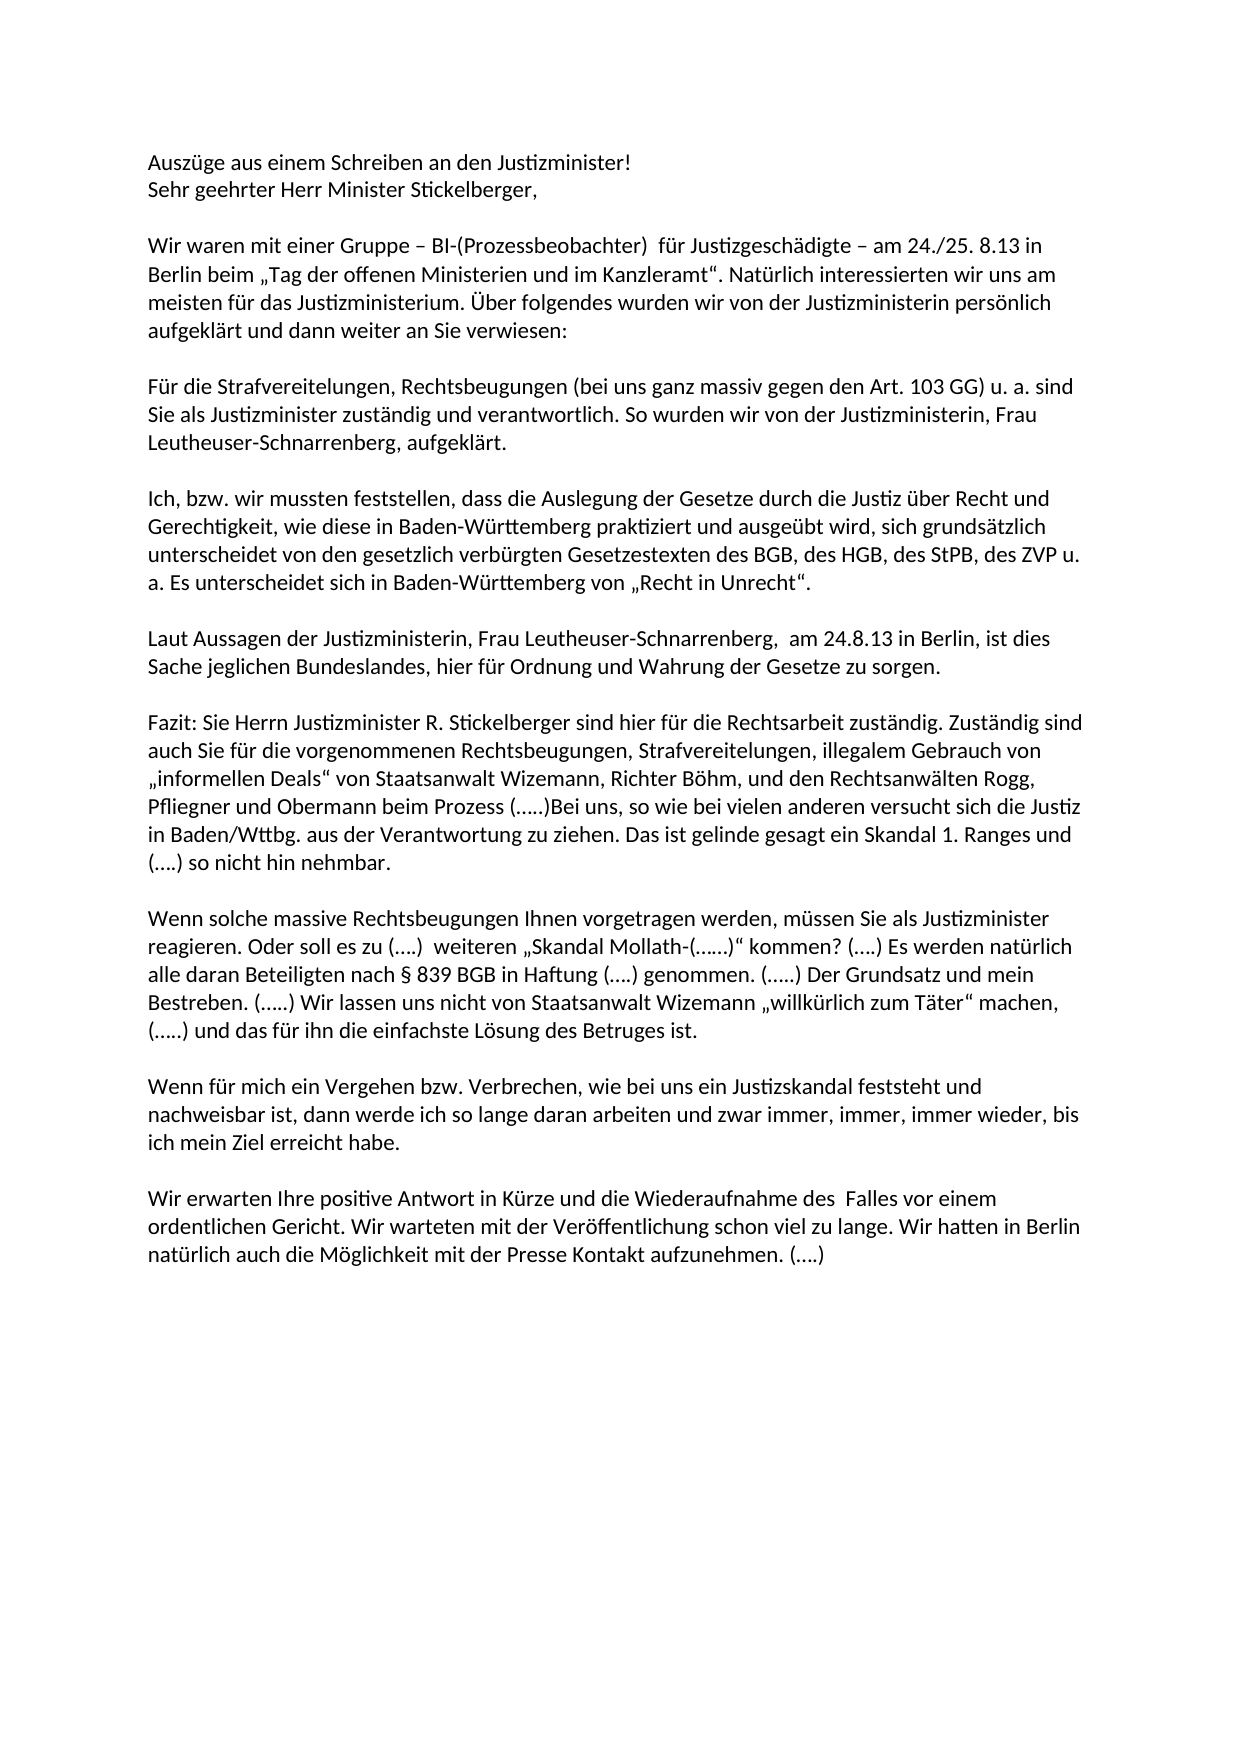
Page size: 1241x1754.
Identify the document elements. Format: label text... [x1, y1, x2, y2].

text Wir erwarten Ihre positive Antwort in Kürze und die Wiederaufnahme des Falles vor einem ordentlichen Gericht. Wir warteten mit der Veröffentlichung schon viel zu lange. Wir hatten in Berlin natürlich auch die Möglichkeit mit der Presse Kontakt aufzunehmen. (….) [148, 1184, 1093, 1268]
text Fazit: Sie Herrn Justizminister R. Stickelberger sind hier für die Rechtsarbeit zuständig. Zuständig sind auch Sie für die vorgenommenen Rechtsbeugungen, Strafvereitelungen, illegalem Gebrauch von „informellen Deals“ von Staatsanwalt Wizemann, Richter Böhm, und den Rechtsanwälten Rogg, Pfliegner und Obermann beim Prozess (…..)Bei uns, so wie bei vielen anderen versucht sich die Justiz in Baden/Wttbg. aus der Verantwortung zu ziehen. Das ist gelinde gesagt ein Skandal 1. Ranges und (….) so nicht hin nehmbar. [148, 708, 1093, 876]
text Ich, bzw. wir mussten feststellen, dass die Auslegung der Gesetze durch die Justiz über Recht und Gerechtigkeit, wie diese in Baden-Württemberg praktiziert und ausgeübt wird, sich grundsätzlich unterscheidet von den gesetzlich verbürgten Gesetzestexten des BGB, des HGB, des StPB, des ZVP u. a. Es unterscheidet sich in Baden-Württemberg von „Recht in Unrecht“. [148, 484, 1093, 596]
text Wenn für mich ein Vergehen bzw. Verbrechen, wie bei uns ein Justizskandal feststeht und nachweisbar ist, dann werde ich so lange daran arbeiten und zwar immer, immer, immer wieder, bis ich mein Ziel erreicht habe. [148, 1072, 1093, 1156]
text Sehr geehrter Herr Minister Stickelberger, [148, 176, 1093, 204]
text Für die Strafvereitelungen, Rechtsbeugungen (bei uns ganz massiv gegen den Art. 103 GG) u. a. sind Sie als Justizminister zuständig und verantwortlich. So wurden wir von der Justizministerin, Frau Leutheuser-Schnarrenberg, aufgeklärt. [148, 372, 1093, 456]
text Wenn solche massive Rechtsbeugungen Ihnen vorgetragen werden, müssen Sie als Justizminister reagieren. Oder soll es zu (….) weiteren „Skandal Mollath-(……)“ kommen? (….) Es werden natürlich alle daran Beteiligten nach § 839 BGB in Haftung (….) genommen. (…..) Der Grundsatz und mein Bestreben. (…..) Wir lassen uns nicht von Staatsanwalt Wizemann „willkürlich zum Täter“ machen, (…..) und das für ihn die einfachste Lösung des Betruges ist. [148, 904, 1093, 1044]
text Laut Aussagen der Justizministerin, Frau Leutheuser-Schnarrenberg, am 24.8.13 in Berlin, ist dies Sache jeglichen Bundeslandes, hier für Ordnung und Wahrung der Gesetze zu sorgen. [148, 624, 1093, 680]
text Auszüge aus einem Schreiben an den Justizminister! [148, 148, 1093, 176]
text Wir waren mit einer Gruppe – BI-(Prozessbeobachter) für Justizgeschädigte – am 24./25. 8.13 in Berlin beim „Tag der offenen Ministerien und im Kanzleramt“. Natürlich interessierten wir uns am meisten für das Justizministerium. Über folgendes wurden wir von der Justizministerin persönlich aufgeklärt und dann weiter an Sie verwiesen: [148, 232, 1093, 344]
